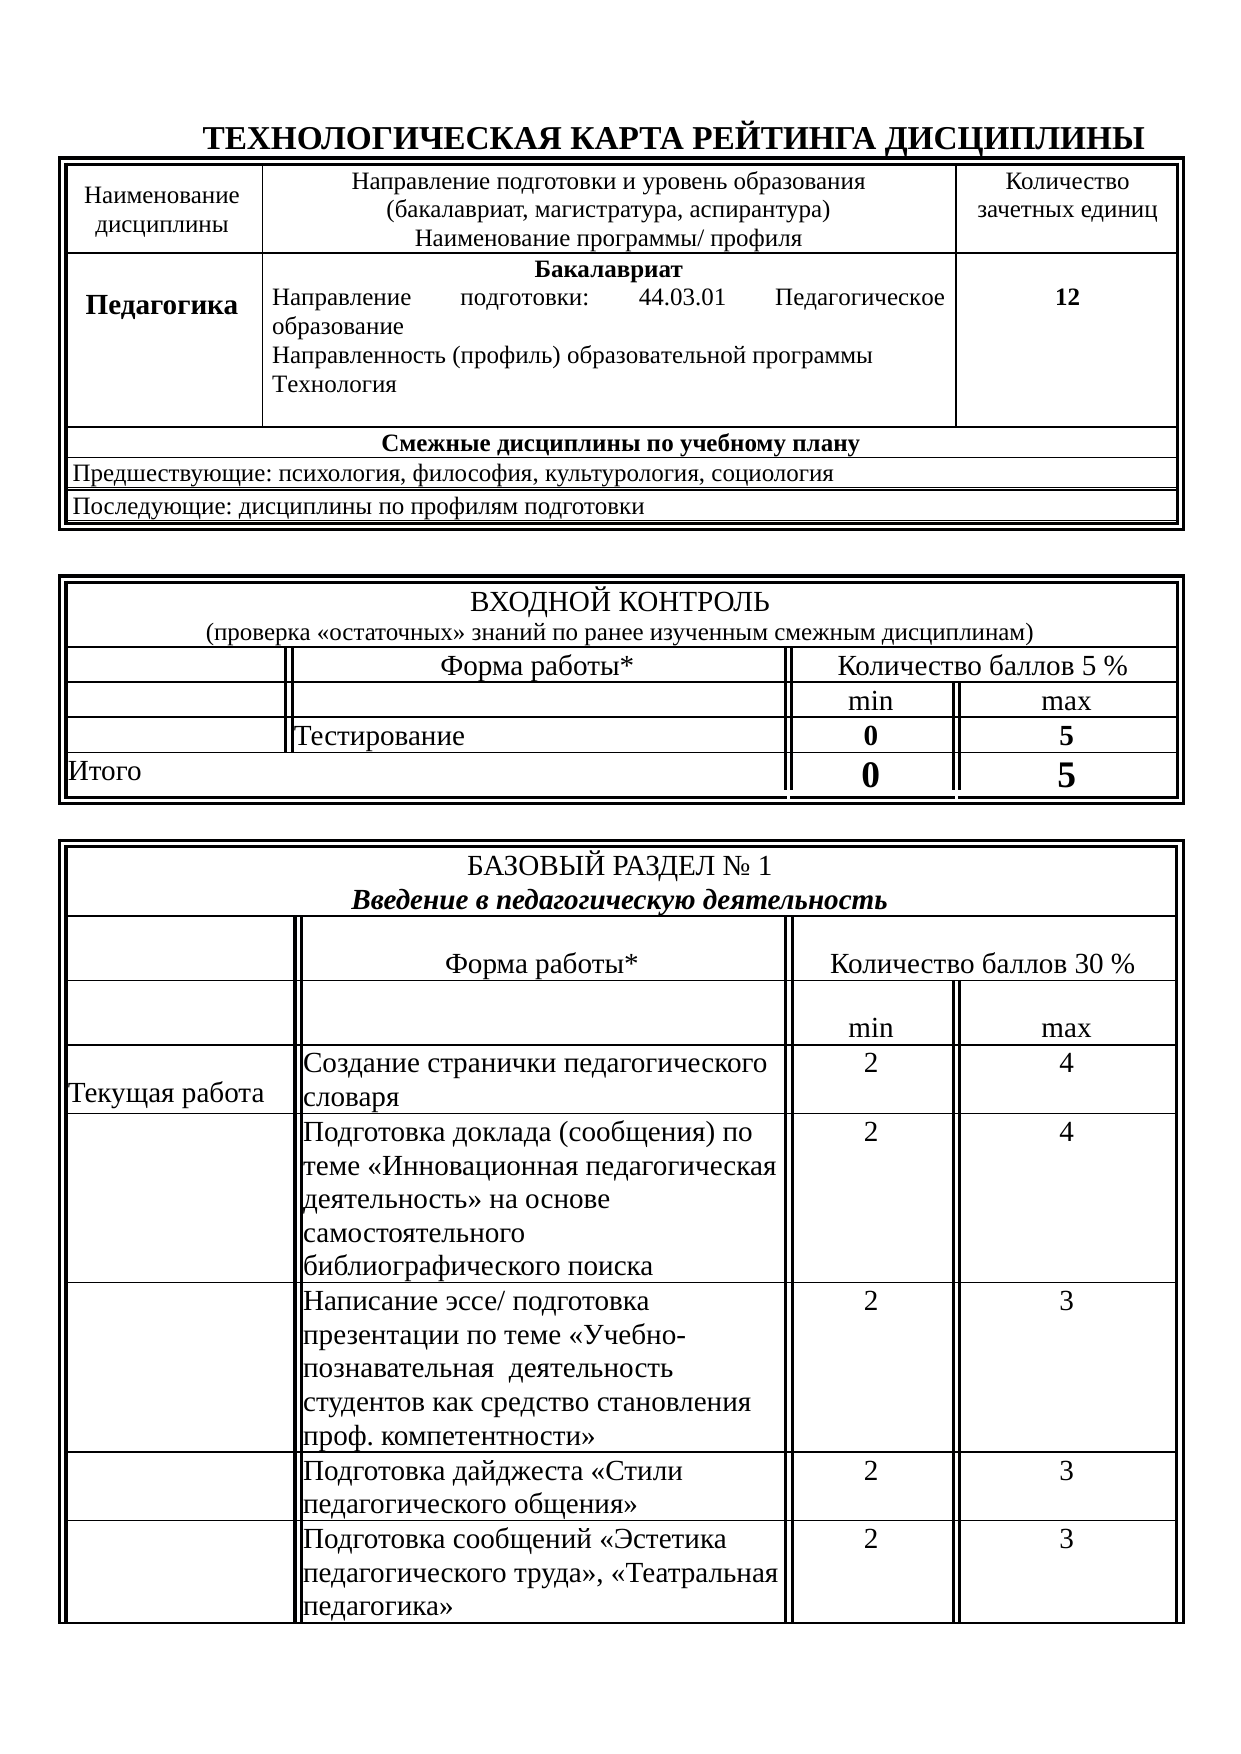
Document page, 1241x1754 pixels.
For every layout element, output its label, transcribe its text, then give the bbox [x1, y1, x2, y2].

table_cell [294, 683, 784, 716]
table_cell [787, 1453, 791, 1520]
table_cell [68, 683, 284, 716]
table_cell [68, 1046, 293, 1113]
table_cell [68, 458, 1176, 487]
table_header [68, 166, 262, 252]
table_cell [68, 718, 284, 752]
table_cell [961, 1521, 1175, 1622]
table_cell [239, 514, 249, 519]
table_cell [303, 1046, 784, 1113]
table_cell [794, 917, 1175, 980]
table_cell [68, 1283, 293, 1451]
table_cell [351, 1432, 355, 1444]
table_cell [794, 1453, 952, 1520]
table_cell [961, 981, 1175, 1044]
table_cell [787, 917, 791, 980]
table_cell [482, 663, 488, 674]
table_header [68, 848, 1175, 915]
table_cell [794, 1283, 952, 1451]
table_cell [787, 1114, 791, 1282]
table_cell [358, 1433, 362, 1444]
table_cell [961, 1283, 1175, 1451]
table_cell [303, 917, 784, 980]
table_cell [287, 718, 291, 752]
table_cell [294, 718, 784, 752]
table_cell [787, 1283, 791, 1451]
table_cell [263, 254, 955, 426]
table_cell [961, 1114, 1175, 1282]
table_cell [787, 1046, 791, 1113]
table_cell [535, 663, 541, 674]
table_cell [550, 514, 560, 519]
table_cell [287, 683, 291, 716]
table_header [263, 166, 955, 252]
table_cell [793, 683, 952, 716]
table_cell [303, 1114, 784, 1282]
text ТЕХНОЛОГИЧЕСКАЯ КАРТА РЕЙТИНГА ДИСЦИПЛИНЫ [177, 118, 1152, 156]
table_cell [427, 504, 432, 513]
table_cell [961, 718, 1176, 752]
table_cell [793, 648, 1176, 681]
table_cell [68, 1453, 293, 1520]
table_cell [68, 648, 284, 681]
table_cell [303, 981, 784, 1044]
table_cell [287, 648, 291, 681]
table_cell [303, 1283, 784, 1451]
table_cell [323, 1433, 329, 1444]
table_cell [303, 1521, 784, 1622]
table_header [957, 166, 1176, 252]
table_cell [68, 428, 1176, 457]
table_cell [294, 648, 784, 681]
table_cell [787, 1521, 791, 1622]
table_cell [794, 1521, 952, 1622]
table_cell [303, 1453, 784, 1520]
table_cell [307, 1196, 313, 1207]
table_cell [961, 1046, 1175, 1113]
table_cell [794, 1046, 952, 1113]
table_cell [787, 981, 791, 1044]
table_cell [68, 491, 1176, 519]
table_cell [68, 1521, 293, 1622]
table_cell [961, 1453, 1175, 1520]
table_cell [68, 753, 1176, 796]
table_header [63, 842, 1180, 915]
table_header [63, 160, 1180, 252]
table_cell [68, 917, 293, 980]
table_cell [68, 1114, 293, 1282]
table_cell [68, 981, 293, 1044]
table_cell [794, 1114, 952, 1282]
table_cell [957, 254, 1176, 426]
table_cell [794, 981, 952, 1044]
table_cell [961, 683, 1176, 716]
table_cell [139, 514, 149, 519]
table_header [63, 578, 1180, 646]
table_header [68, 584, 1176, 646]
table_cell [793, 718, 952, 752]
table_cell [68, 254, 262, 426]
